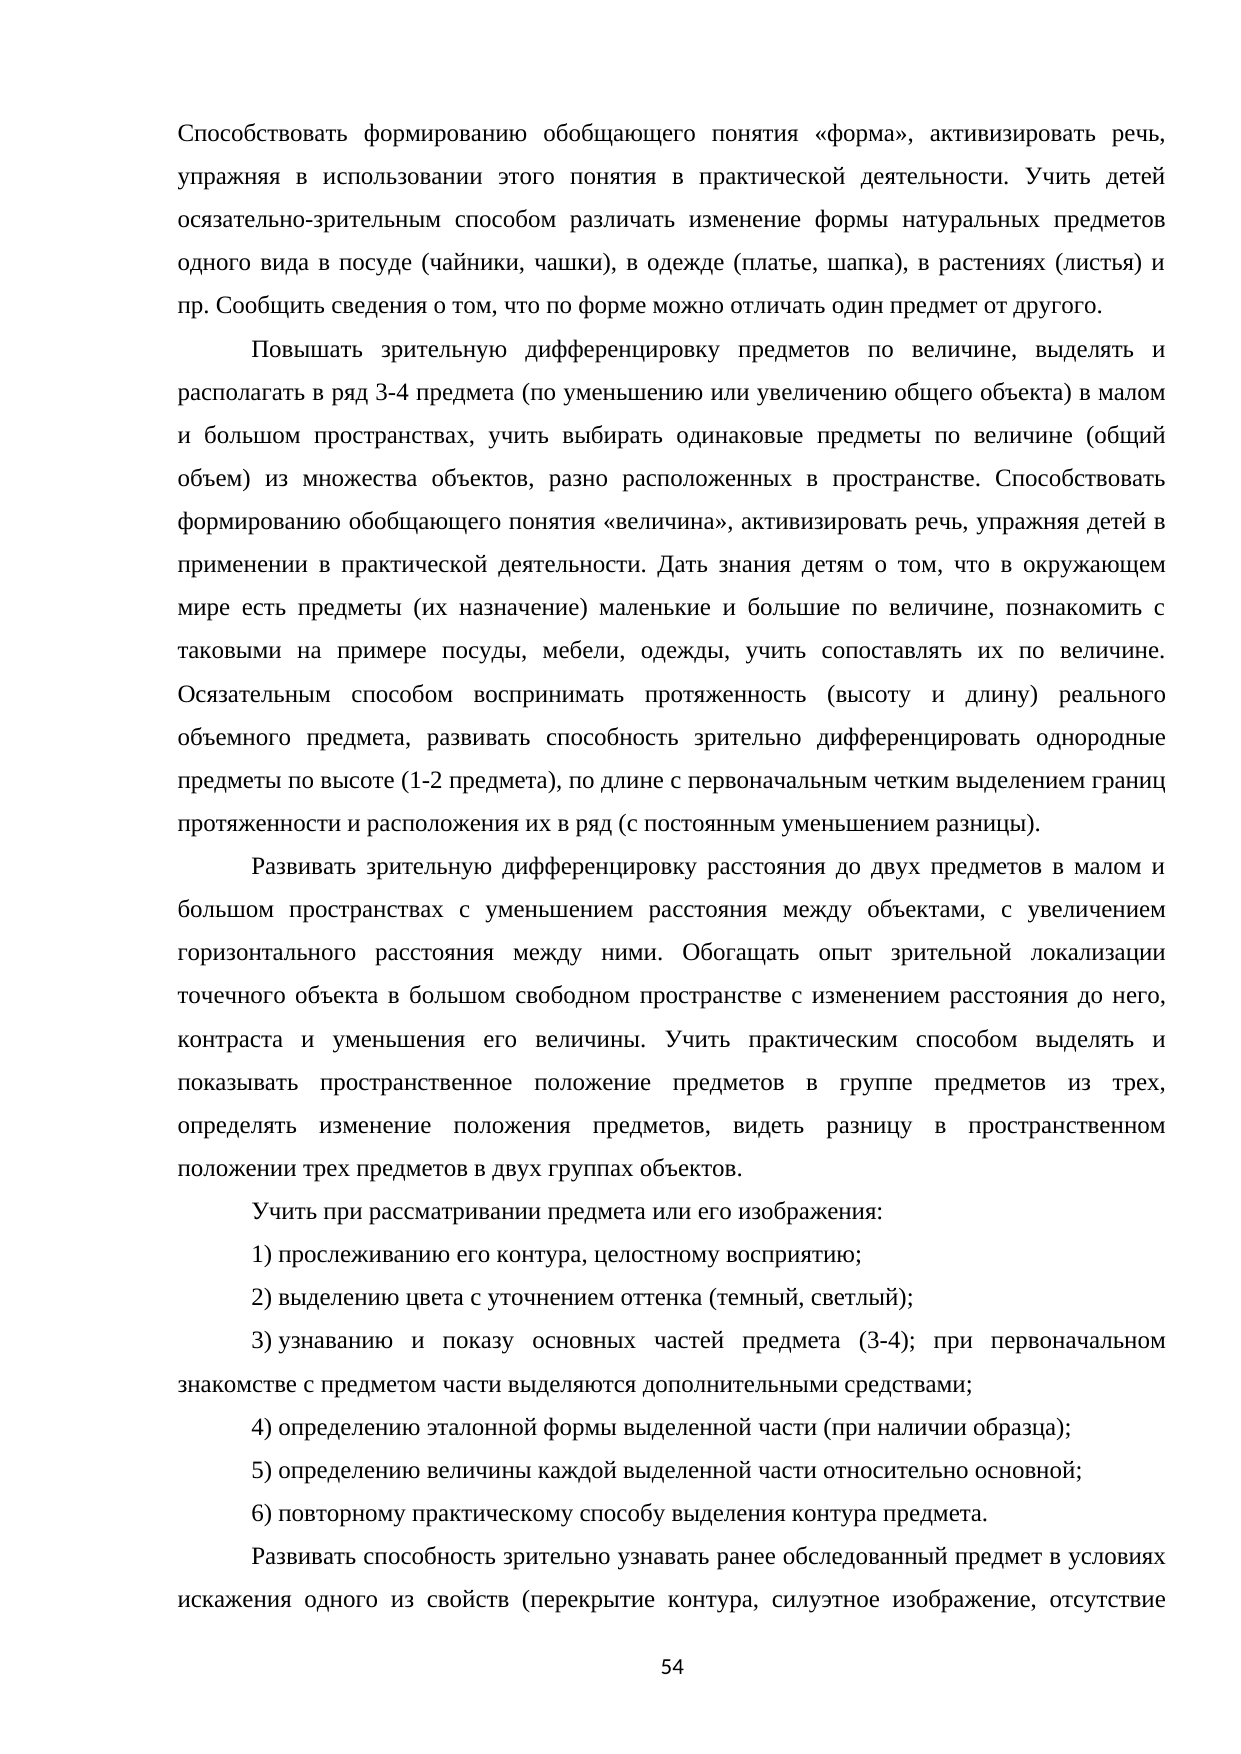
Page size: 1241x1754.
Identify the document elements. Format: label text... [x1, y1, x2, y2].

text Учить при рассматривании предмета или его изображения: [177, 1196, 1167, 1225]
text 3) узнаванию и показу основных частей предмета (3-4); при первоначальном знакомстве с предметом части выделяются дополнительными средствами; [177, 1326, 1167, 1397]
text 6) повторному практическому способу выделения контура предмета. [177, 1498, 1167, 1527]
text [177, 1541, 1167, 1613]
text Развивать зрительную дифференцировку расстояния до двух предметов в малом и большом пространствах с уменьшением расстояния между объектами, с увеличением горизонтального расстояния между ними. Обогащать опыт зрительной локализации точечного объекта в большом свободном пространстве с изменением расстояния до него, контраста и уменьшения его величины. Учить практическим способом выделять и показывать пространственное положение предметов в группе предметов из трех, определять изменение положения предметов, видеть разницу в пространственном положении трех предметов в двух группах объектов. [177, 851, 1167, 1182]
text 4) определению эталонной формы выделенной части (при наличии образца); [177, 1412, 1167, 1441]
text 5) определению величины каждой выделенной части относительно основной; [177, 1455, 1167, 1484]
text 2) выделению цвета с уточнением оттенка (темный, светлый); [177, 1282, 1167, 1311]
text Повышать зрительную дифференцировку предметов по величине, выделять и располагать в ряд 3-4 предмета (по уменьшению или увеличению общего объекта) в малом и большом пространствах, учить выбирать одинаковые предметы по величине (общий объем) из множества объектов, разно расположенных в пространстве. Способствовать формированию обобщающего понятия «величина», активизировать речь, упражняя детей в применении в практической деятельности. Дать знания детям о том, что в окружающем мире есть предметы (их назначение) маленькие и большие по величине, познакомить с таковыми на примере посуды, мебели, одежды, учить сопоставлять их по величине. Осязательным способом воспринимать протяженность (высоту и длину) реального объемного предмета, развивать способность зрительно дифференцировать однородные предметы по высоте (1-2 предмета), по длине с первоначальным четким выделением границ протяженности и расположения их в ряд (с постоянным уменьшением разницы). [177, 334, 1167, 837]
text 1) прослеживанию его контура, целостному восприятию; [177, 1239, 1167, 1268]
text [177, 118, 1167, 319]
